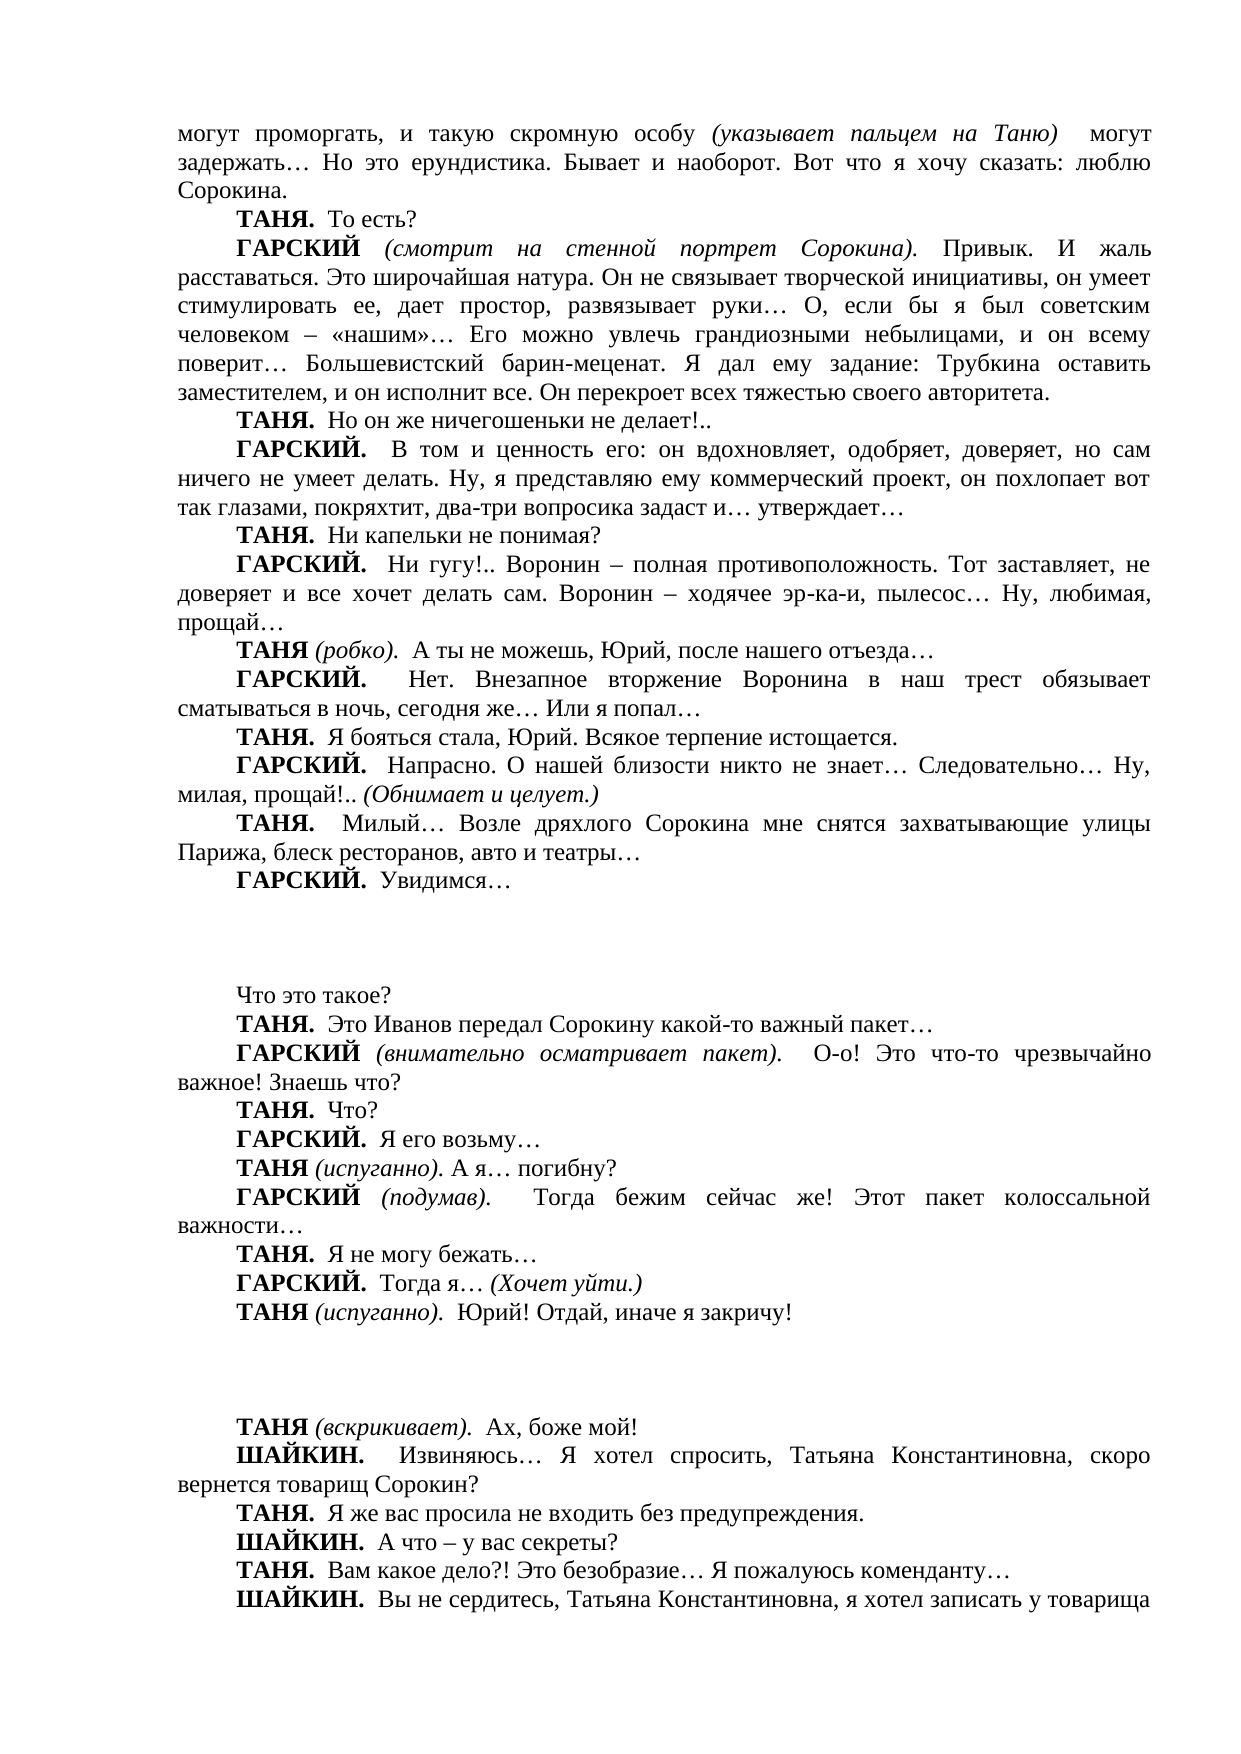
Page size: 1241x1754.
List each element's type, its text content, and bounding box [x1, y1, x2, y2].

text ГАРСКИЙ. Я его возьму… [177, 1124, 1152, 1153]
text ТАНЯ (испуганно). А я… погибну? [177, 1153, 1152, 1182]
text Что это такое? [177, 981, 1152, 1009]
text ШАЙКИН. Извиняюсь… Я хотел спросить, Татьяна Константиновна, скоро вернется товарищ Сорокин? [177, 1441, 1152, 1498]
text ГАРСКИЙ (подумав). Тогда бежим сейчас же! Этот пакет колоссальной важности… [177, 1182, 1152, 1239]
text ГАРСКИЙ. Увидимся… [177, 866, 1152, 894]
text ТАНЯ. Но он же ничегошеньки не делает!.. [177, 406, 1152, 434]
text ТАНЯ. Ни капельки не понимая? [177, 521, 1152, 549]
text ТАНЯ. Я не могу бежать… [177, 1239, 1152, 1268]
text ГАРСКИЙ (внимательно осматривает пакет). О-о! Это что-то чрезвычайно важное! Знаешь что? [177, 1038, 1152, 1096]
text ГАРСКИЙ (смотрит на стенной портрет Сорокина). Привык. И жаль расставаться. Это широчайшая натура. Он не связывает творческой инициативы, он умеет стимулировать ее, дает простор, развязывает руки… О, если бы я был советским человеком – «нашим»… Его можно увлечь грандиозными небылицами, и он всему поверит… Большевистский барин-меценат. Я дал ему задание: Трубкина оставить заместителем, и он исполнит все. Он перекроет всех тяжестью своего авторитета. [177, 233, 1152, 406]
text ШАЙКИН. А что – у вас секреты? [177, 1527, 1152, 1556]
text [177, 1584, 1152, 1613]
text ТАНЯ. То есть? [177, 204, 1152, 233]
text ТАНЯ. Я бояться стала, Юрий. Всякое терпение истощается. [177, 722, 1152, 751]
text ТАНЯ. Это Иванов передал Сорокину какой-то важный пакет… [177, 1009, 1152, 1038]
text ГАРСКИЙ. Напрасно. О нашей близости никто не знает… Следовательно… Ну, милая, прощай!.. (Обнимает и целует.) [177, 751, 1152, 808]
text ТАНЯ (вскрикивает). Ах, боже мой! [177, 1412, 1152, 1441]
text ГАРСКИЙ. В том и ценность его: он вдохновляет, одобряет, доверяет, но сам ничего не умеет делать. Ну, я представляю ему коммерческий проект, он похлопает вот так глазами, покряхтит, два-три вопросика задаст и… утверждает… [177, 434, 1152, 521]
text ТАНЯ. Я же вас просила не входить без предупреждения. [177, 1498, 1152, 1527]
text ГАРСКИЙ. Тогда я… (Хочет уйти.) [177, 1268, 1152, 1297]
text ТАНЯ. Что? [177, 1096, 1152, 1124]
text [177, 118, 1152, 204]
text ТАНЯ (испуганно). Юрий! Отдай, иначе я закричу! [177, 1297, 1152, 1326]
text ТАНЯ. Милый… Возле дряхлого Сорокина мне снятся захватывающие улицы Парижа, блеск ресторанов, авто и театры… [177, 808, 1152, 866]
text ТАНЯ (робко). А ты не можешь, Юрий, после нашего отъезда… [177, 636, 1152, 664]
text ТАНЯ. Вам какое дело?! Это безобразие… Я пожалуюсь коменданту… [177, 1556, 1152, 1584]
text ГАРСКИЙ. Нет. Внезапное вторжение Воронина в наш трест обязывает сматываться в ночь, сегодня же… Или я попал… [177, 664, 1152, 722]
text ГАРСКИЙ. Ни гугу!.. Воронин – полная противоположность. Тот заставляет, не доверяет и все хочет делать сам. Воронин – ходячее эр-ка-и, пылесос… Ну, любимая, прощай… [177, 549, 1152, 636]
